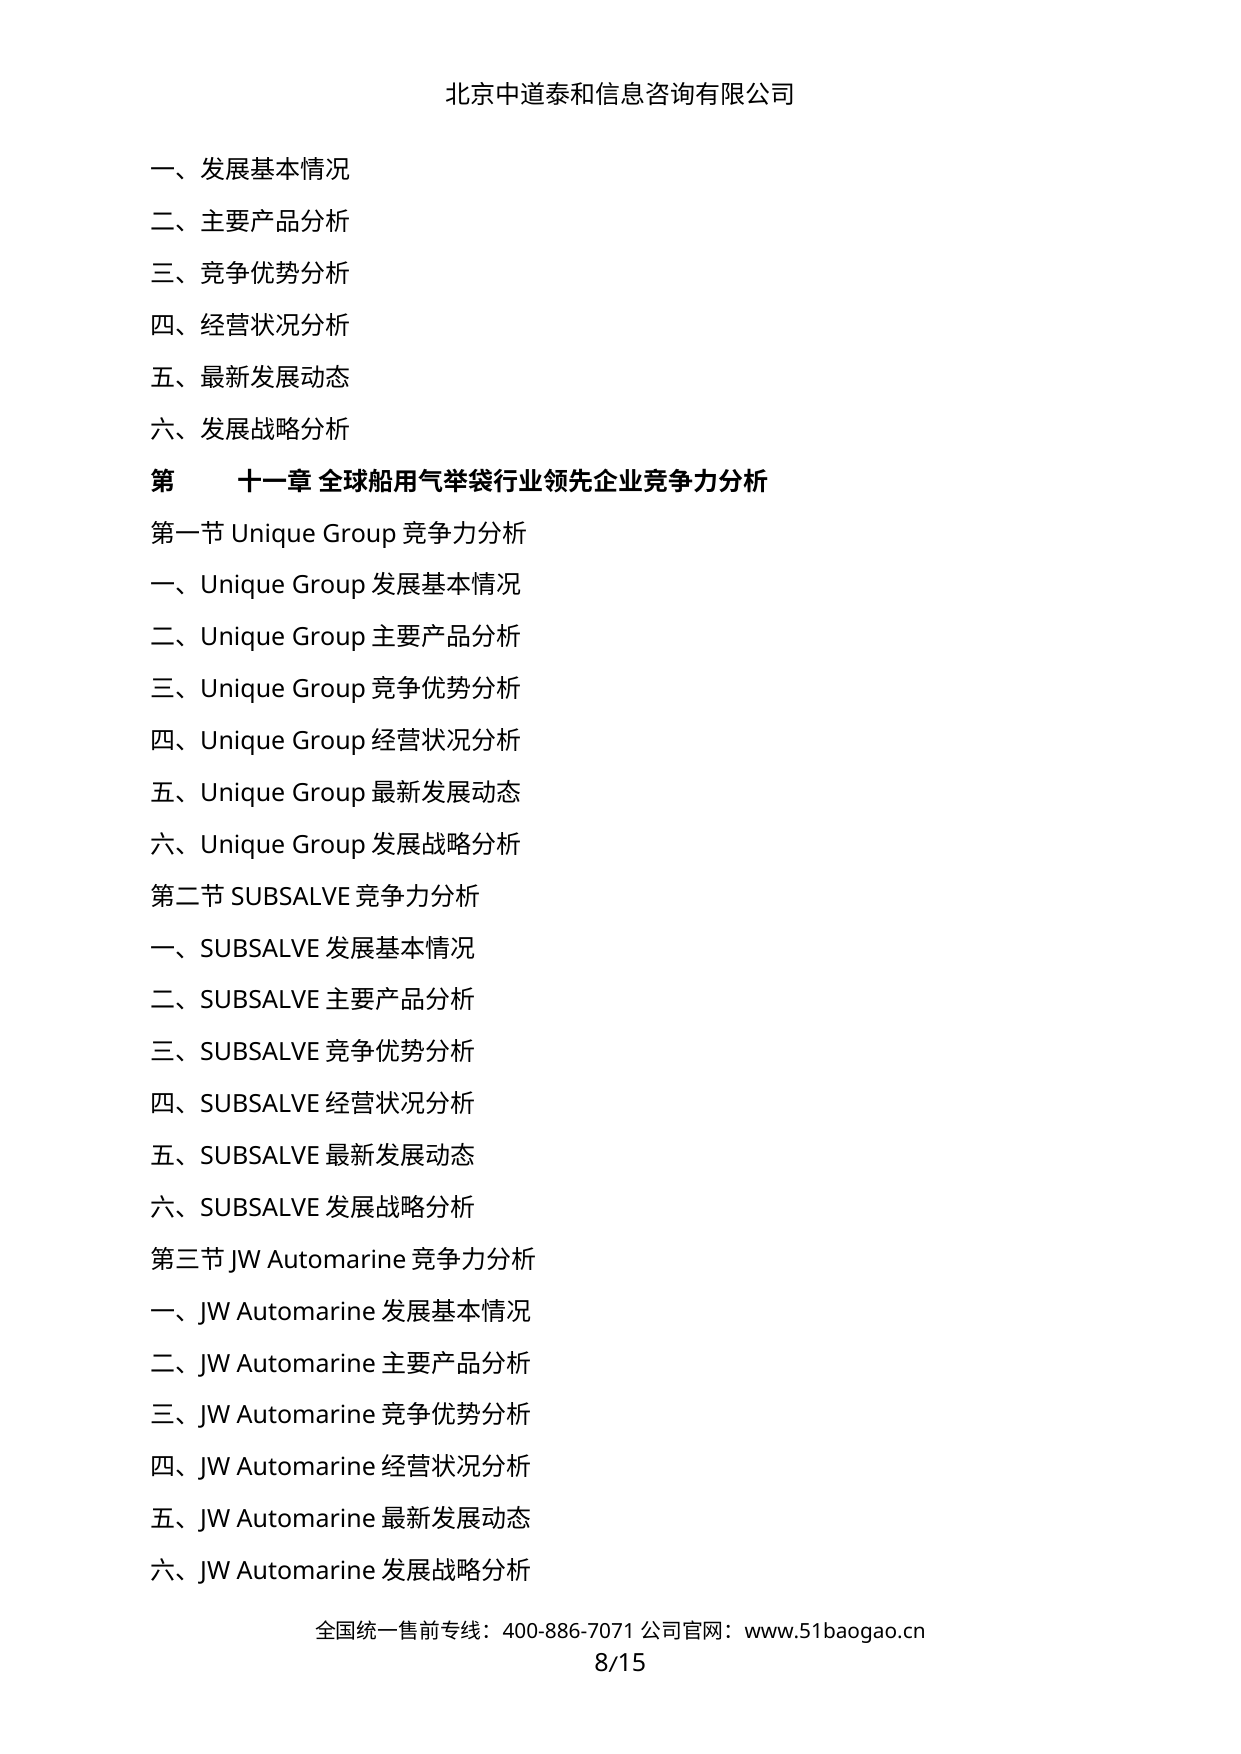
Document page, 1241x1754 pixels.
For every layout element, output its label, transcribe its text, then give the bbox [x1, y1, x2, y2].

text 一、发展基本情况 [150, 150, 1090, 186]
text 五、SUBSALVE最新发展动态 [150, 1136, 1090, 1172]
text 第二节 SUBSALVE竞争力分析 [150, 876, 1090, 912]
text 三、Unique Group竞争优势分析 [150, 669, 1090, 705]
text 三、JW Automarine竞争优势分析 [150, 1395, 1090, 1431]
text 六、发展战略分析 [150, 409, 1090, 446]
text 第三节 JW Automarine竞争力分析 [150, 1239, 1090, 1276]
text 第一节 Unique Group竞争力分析 [150, 513, 1090, 549]
text 一、SUBSALVE发展基本情况 [150, 928, 1090, 964]
text 五、最新发展动态 [150, 357, 1090, 394]
text 二、JW Automarine主要产品分析 [150, 1343, 1090, 1379]
text 五、JW Automarine最新发展动态 [150, 1499, 1090, 1535]
text 第 十一章 全球船用气举袋行业领先企业竞争力分析 [150, 461, 1090, 497]
text 一、JW Automarine发展基本情况 [150, 1291, 1090, 1327]
text 一、Unique Group发展基本情况 [150, 565, 1090, 601]
text 六、Unique Group发展战略分析 [150, 824, 1090, 861]
text 五、Unique Group最新发展动态 [150, 772, 1090, 809]
text 三、SUBSALVE竞争优势分析 [150, 1032, 1090, 1068]
text 六、JW Automarine发展战略分析 [150, 1551, 1090, 1587]
text 四、JW Automarine经营状况分析 [150, 1447, 1090, 1483]
text 四、Unique Group经营状况分析 [150, 721, 1090, 757]
text 四、经营状况分析 [150, 306, 1090, 342]
text 六、SUBSALVE发展战略分析 [150, 1187, 1090, 1224]
text 三、竞争优势分析 [150, 254, 1090, 290]
text 二、SUBSALVE主要产品分析 [150, 980, 1090, 1016]
text 二、主要产品分析 [150, 202, 1090, 238]
text 二、Unique Group主要产品分析 [150, 617, 1090, 653]
text 四、SUBSALVE经营状况分析 [150, 1084, 1090, 1120]
